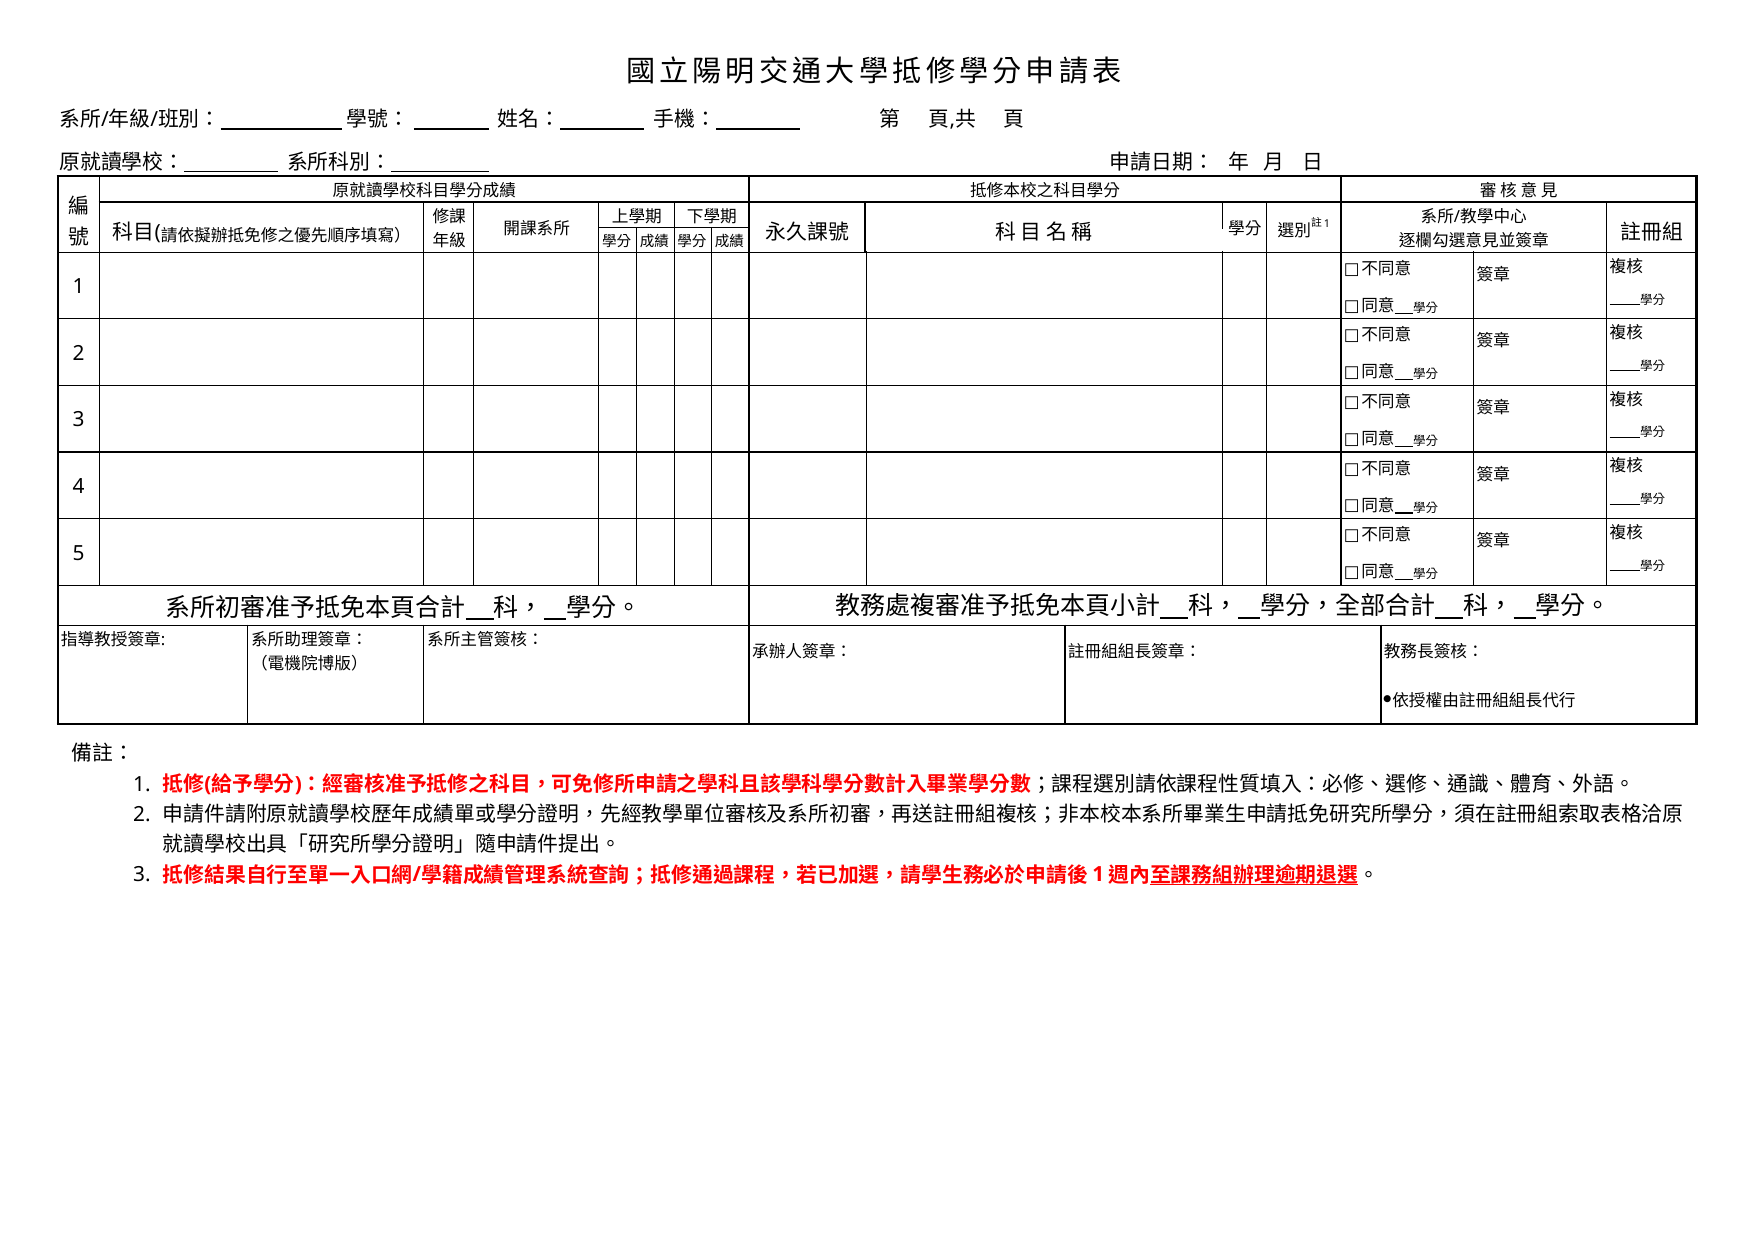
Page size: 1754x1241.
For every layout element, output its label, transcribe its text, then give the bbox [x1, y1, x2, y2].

table_cell 4 [59, 453, 99, 518]
table_cell 不同意 同意 學分 [1342, 253, 1473, 318]
table_cell 選別註1 [1267, 203, 1340, 251]
list 申請件請附原就讀學校歷年成績單或學分證明，先經教學單位審核及系所初審，再送註冊組複核；非本校本系所畢業生申請抵免研究所學分，須在註冊組索取表格洽原就讀學校出具「研究所學分證明」隨申請件提出。 [133, 797, 1696, 858]
table_cell 修課 年級 [424, 203, 473, 251]
table_cell 2 [59, 319, 99, 385]
table_cell 複核 學分 [1607, 253, 1695, 318]
table_cell [750, 386, 866, 451]
table_cell [675, 453, 711, 518]
table_cell [750, 253, 866, 318]
list 抵修(給予學分)：經審核准予抵修之科目，可免修所申請之學科且該學科學分數計入畢業學分數；課程選別請依課程性質填入：必修、選修、通識、體育、外語。 [133, 767, 1696, 797]
table_header 抵修本校之科目學分 [750, 177, 1340, 201]
table_cell [1267, 386, 1340, 451]
text 系所/年級/班別： 學號： 姓名： 手機： 第 頁,共 頁 [59, 102, 1688, 132]
table_cell [424, 253, 473, 318]
table_cell 下學期 [675, 203, 748, 227]
table_cell [424, 386, 473, 451]
table_cell 簽章 [1474, 253, 1606, 318]
table_cell [867, 253, 1222, 318]
table_cell 開課系所 [474, 203, 598, 251]
table_cell 系所/教學中心 逐欄勾選意見並簽章 [1342, 203, 1606, 251]
table_cell [474, 386, 598, 451]
table_cell [100, 319, 423, 385]
table_cell [100, 453, 423, 518]
table_cell [474, 453, 598, 518]
table_cell [1267, 453, 1340, 518]
table_cell [712, 386, 748, 451]
table_cell [637, 386, 674, 451]
table_header 編 號 [59, 177, 99, 251]
table_cell [599, 253, 636, 318]
table_cell [750, 519, 866, 585]
table_cell [712, 453, 748, 518]
table_cell 上學期 [599, 203, 674, 227]
table_cell [637, 453, 674, 518]
table_cell [750, 319, 866, 385]
text 備註： [72, 737, 1696, 767]
text 原就讀學校： 系所科別： 申請日期： 年 月 日 [59, 145, 1698, 175]
table_cell [675, 319, 711, 385]
table_cell 簽章 [1474, 386, 1606, 451]
table_cell [1223, 519, 1266, 585]
table_cell 科 目 名 稱 [866, 203, 1222, 251]
table_cell [599, 386, 636, 451]
table_cell [867, 386, 1222, 451]
table_cell 系所主管簽核： [424, 626, 748, 723]
list 抵修結果自行至單一入口網/學籍成績管理系統查詢；抵修通過課程，若已加選，請學生務必於申請後1週內至課務組辦理逾期退選。 [133, 858, 1696, 888]
table_cell [1223, 386, 1266, 451]
table_cell [637, 319, 674, 385]
table_header 審 核 意 見 [1342, 177, 1695, 201]
table_cell 不同意 同意 學分 [1342, 519, 1473, 585]
table_cell 複核 學分 [1607, 453, 1695, 518]
table_cell [474, 519, 598, 585]
table_cell [1223, 319, 1266, 385]
table_cell [100, 519, 423, 585]
table_cell [1267, 253, 1340, 318]
table_cell 教務處複審准予抵免本頁小計 科， 學分，全部合計 科， 學分。 [750, 586, 1695, 624]
table_cell 簽章 [1474, 319, 1606, 385]
table_cell [675, 386, 711, 451]
table_cell 教務長簽核： 依授權由註冊組組長代行 [1382, 626, 1695, 723]
table_cell [750, 453, 866, 518]
table_cell 系所助理簽章： （電機院博版） [248, 626, 423, 723]
table_cell 簽章 [1474, 453, 1606, 518]
table_cell [1267, 519, 1340, 585]
table_cell [675, 253, 711, 318]
text 國立陽明交通大學抵修學分申請表 [59, 47, 1688, 89]
table_cell 承辦人簽章： [750, 626, 1064, 723]
table_cell 科目(請依擬辦抵免修之優先順序填寫） [100, 203, 423, 251]
table_cell [637, 519, 674, 585]
table_cell [474, 253, 598, 318]
table_cell [1223, 253, 1266, 318]
table_cell [599, 319, 636, 385]
table_cell 不同意 同意 學分 [1342, 386, 1473, 451]
table_cell [712, 253, 748, 318]
table_cell 5 [59, 519, 99, 585]
table_cell 不同意 同意 學分 [1342, 453, 1473, 518]
table_cell 註冊組組長簽章： [1066, 626, 1380, 723]
table_cell [867, 453, 1222, 518]
table_cell 學分 [675, 228, 711, 251]
table_cell 不同意 同意 學分 [1342, 319, 1473, 385]
table_cell [1267, 319, 1340, 385]
table_cell [867, 519, 1222, 585]
table_cell [712, 519, 748, 585]
table_cell 複核 學分 [1607, 319, 1695, 385]
table_cell [599, 519, 636, 585]
table_cell [637, 253, 674, 318]
table_cell [1223, 453, 1266, 518]
table_cell 成績 [637, 228, 674, 251]
table_cell 簽章 [1474, 519, 1606, 585]
table_cell 複核 學分 [1607, 386, 1695, 451]
table_cell 複核 學分 [1607, 519, 1695, 585]
table_cell [100, 386, 423, 451]
table_cell [474, 319, 598, 385]
table_cell [599, 453, 636, 518]
table_cell [424, 319, 473, 385]
table_cell [712, 319, 748, 385]
table_cell 學分 [1223, 203, 1266, 251]
table_cell 成績 [712, 228, 748, 251]
table_cell 1 [59, 253, 99, 318]
table_cell [100, 253, 423, 318]
table_cell [867, 319, 1222, 385]
table_cell 系所初審准予抵免本頁合計 科， 學分。 [59, 586, 748, 624]
table_cell [424, 519, 473, 585]
table_cell 學分 [599, 228, 636, 251]
table_cell 永久課號 [750, 203, 864, 251]
table_cell 註冊組 [1607, 203, 1695, 251]
table_cell [424, 453, 473, 518]
table_cell 指導教授簽章: [59, 626, 247, 723]
table_cell 3 [59, 386, 99, 451]
table_cell [675, 519, 711, 585]
table_header 原就讀學校科目學分成績 [100, 177, 748, 201]
